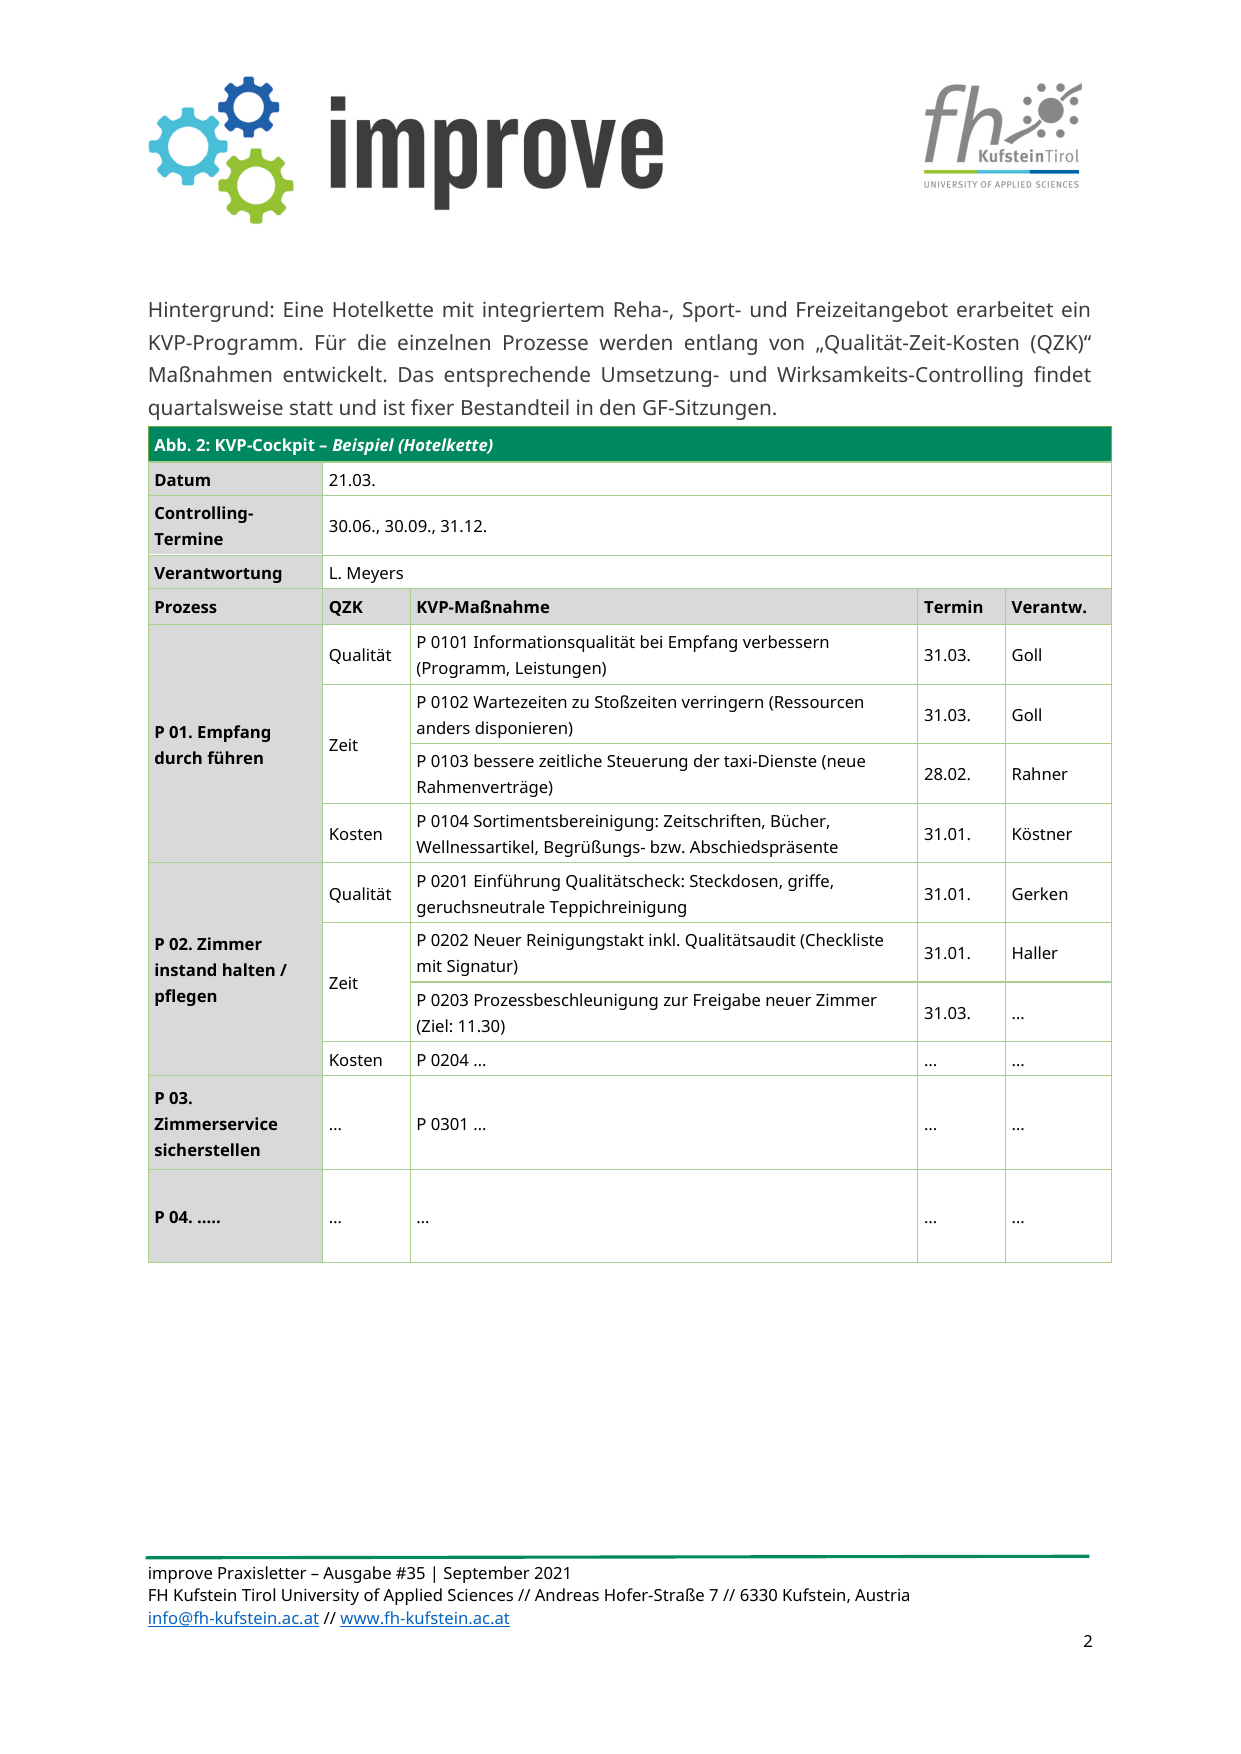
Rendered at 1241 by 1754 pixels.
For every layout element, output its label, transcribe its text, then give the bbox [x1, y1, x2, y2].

table_cell 31.03. [918, 625, 1005, 683]
table_cell … [1006, 1076, 1111, 1169]
table_cell P 0204 … [411, 1042, 917, 1075]
table_cell 31.01. [918, 804, 1005, 862]
table_cell Termin [918, 589, 1005, 624]
table_cell … [918, 1042, 1005, 1075]
table_cell Zeit [323, 923, 410, 1041]
table_cell 21.03. [323, 463, 1111, 495]
table_cell Gerken [1006, 863, 1111, 922]
table_cell … [411, 1170, 917, 1262]
table_cell … [1006, 983, 1111, 1041]
table_cell L. Meyers [323, 556, 1111, 588]
table_cell Goll [1006, 625, 1111, 683]
table_cell Zeit [323, 685, 410, 803]
table_cell Köstner [1006, 804, 1111, 862]
table_cell KVP-Maßnahme [411, 589, 917, 624]
table_cell 31.01. [918, 923, 1005, 981]
table_cell Verantw. [1006, 589, 1111, 624]
table_cell Prozess [149, 589, 322, 624]
table_cell 31.01. [918, 863, 1005, 922]
table_cell … [1006, 1170, 1111, 1262]
table_cell P 0103 bessere zeitliche Steuerung der taxi-Dienste (neue Rahmenverträge) [411, 744, 917, 803]
table_cell … [323, 1076, 410, 1169]
table_cell … [1006, 1042, 1111, 1075]
table_cell Kosten [323, 1042, 410, 1075]
table_cell 30.06., 30.09., 31.12. [323, 496, 1111, 554]
table_cell P 01. Empfang durch führen [149, 625, 322, 862]
table_cell Rahner [1006, 744, 1111, 803]
table_cell … [918, 1076, 1005, 1169]
table_cell P 03. Zimmerservice sicherstellen [149, 1076, 322, 1169]
table_cell QZK [323, 589, 410, 624]
table_cell Qualität [323, 863, 410, 922]
table_cell Kosten [323, 804, 410, 862]
table_cell 28.02. [918, 744, 1005, 803]
table_cell P 0201 Einführung Qualitätscheck: Steckdosen, griffe, geruchsneutrale Teppichreinigung [411, 863, 917, 922]
table_cell 31.03. [918, 983, 1005, 1041]
table_header Abb. 2: KVP-Cockpit – Beispiel (Hotelkette) [149, 427, 1111, 461]
table_cell P 0202 Neuer Reinigungstakt inkl. Qualitätsaudit (Checkliste mit Signatur) [411, 923, 917, 981]
table_cell Datum [149, 463, 322, 495]
table_cell P 0301 … [411, 1076, 917, 1169]
table_cell … [918, 1170, 1005, 1262]
text Hintergrund: Eine Hotelkette mit integriertem Reha-, Sport- und Freizeitangebot erarbeitet ein KVP-Programm. Für die einzelnen Prozesse werden entlang von „Qualität-Zeit-Kosten (QZK)“ Maßnahmen entwickelt. Das entsprechende Umsetzung- und Wirksamkeits-Controlling findet quartalsweise statt und ist fixer Bestandteil in den GF-Sitzungen. [148, 295, 1092, 422]
table_cell P 04. ….. [149, 1170, 322, 1262]
table_cell Goll [1006, 685, 1111, 743]
picture [0, 1, 1241, 1754]
table_cell P 0102 Wartezeiten zu Stoßzeiten verringern (Ressourcen anders disponieren) [411, 685, 917, 743]
table_cell Verantwortung [149, 556, 322, 588]
table_cell 31.03. [918, 685, 1005, 743]
table_cell P 02. Zimmer instand halten / pflegen [149, 863, 322, 1075]
table_cell Controlling-Termine [149, 496, 322, 554]
table_cell … [323, 1170, 410, 1262]
table_cell Qualität [323, 625, 410, 683]
table_cell P 0101 Informationsqualität bei Empfang verbessern (Programm, Leistungen) [411, 625, 917, 683]
table_cell P 0203 Prozessbeschleunigung zur Freigabe neuer Zimmer (Ziel: 11.30) [411, 983, 917, 1041]
table_cell Haller [1006, 923, 1111, 981]
table_cell P 0104 Sortimentsbereinigung: Zeitschriften, Bücher, Wellnessartikel, Begrüßungs- bzw. Abschiedspräsente [411, 804, 917, 862]
